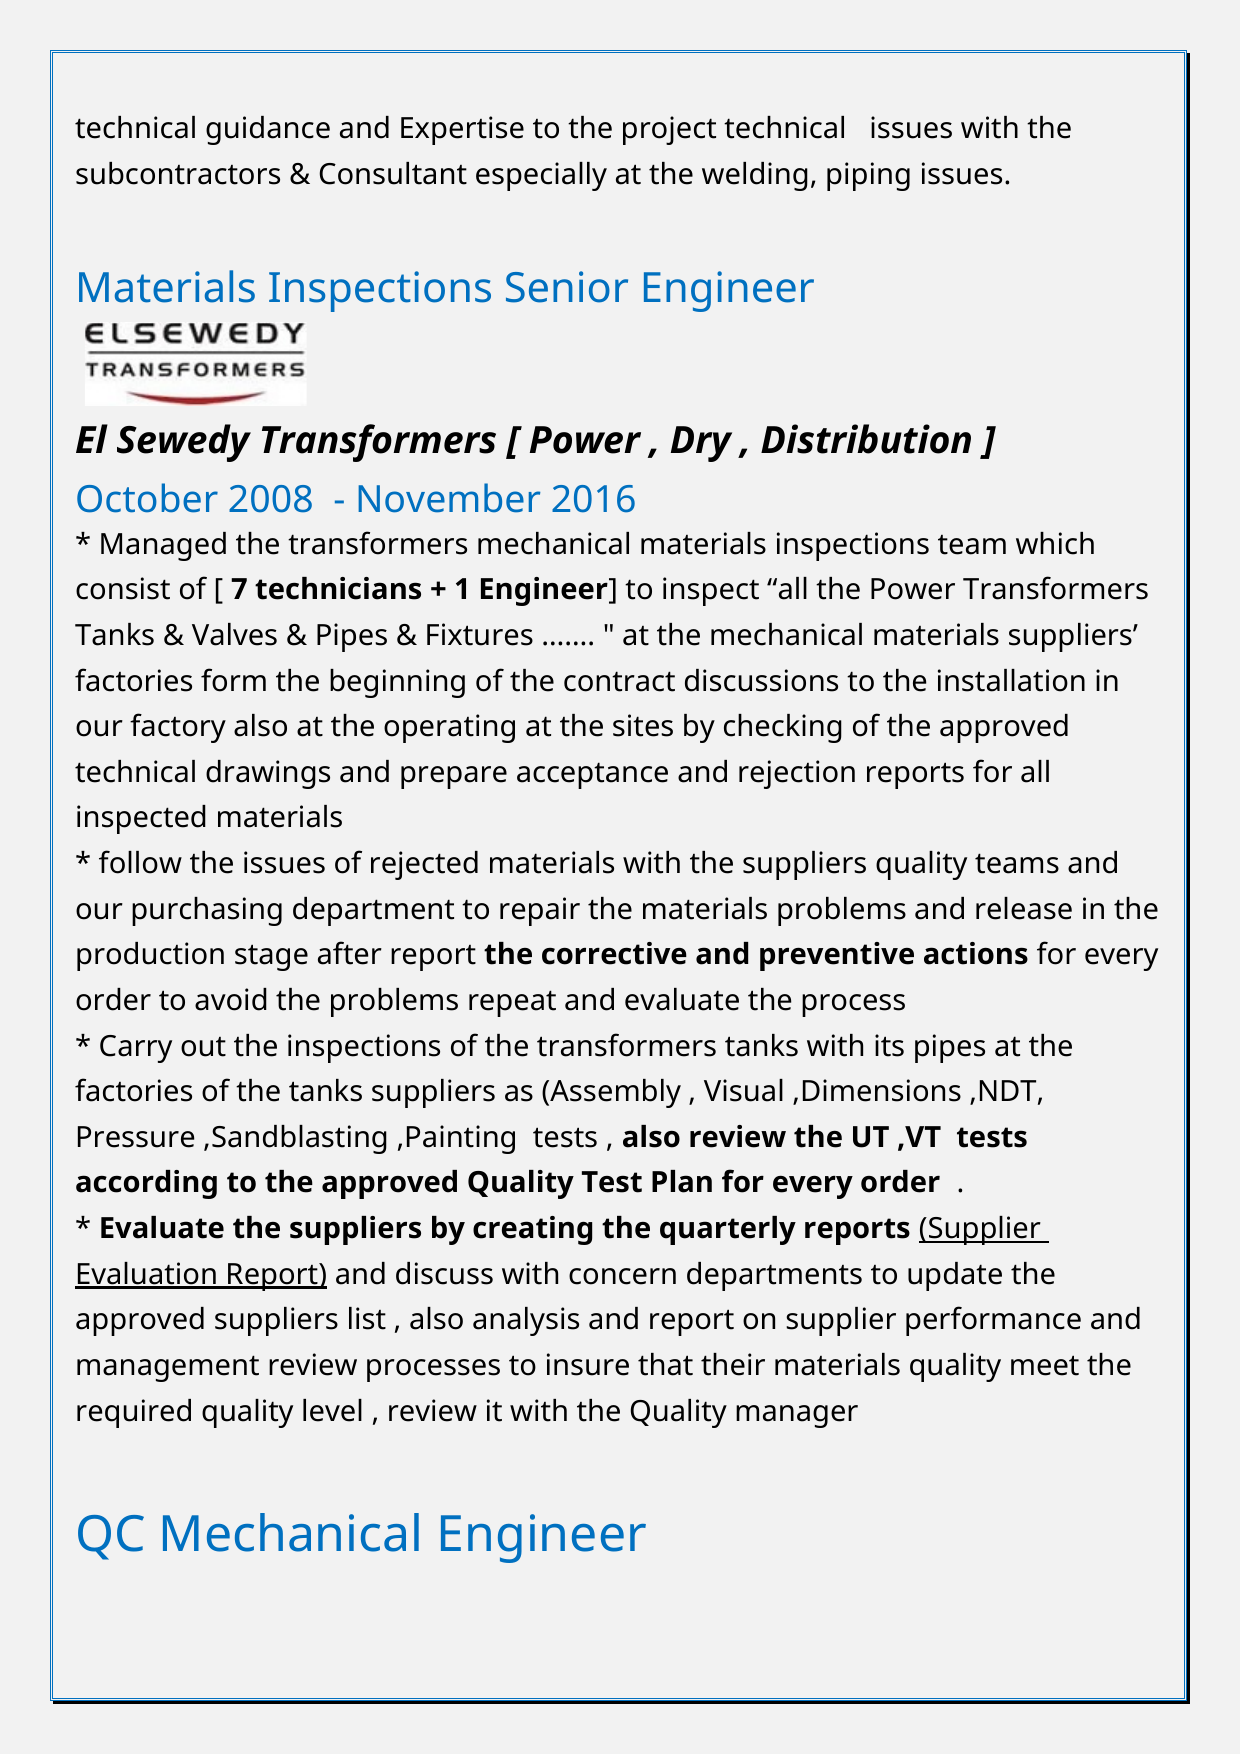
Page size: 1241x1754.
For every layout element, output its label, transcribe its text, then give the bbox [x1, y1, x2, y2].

text * Evaluate the suppliers by creating the quarterly reports (Supplier Evaluation Report) and discuss with concern departments to update the approved suppliers list , also analysis and report on supplier performance and management review processes to insure that their materials quality meet the required quality level , review it with the Quality manager [75, 1207, 1162, 1429]
text October 2008 - November 2016 [75, 472, 1162, 523]
text * Carry out the inspections of the transformers tanks with its pipes at the factories of the tanks suppliers as (Assembly , Visual ,Dimensions ,NDT, Pressure ,Sandblasting ,Painting tests , also review the UT ,VT tests according to the approved Quality Test Plan for every order . [75, 1025, 1162, 1201]
text * Managed the transformers mechanical materials inspections team which consist of [ 7 technicians + 1 Engineer] to inspect “all the Power Transformers Tanks & Valves & Pipes & Fixtures ……. " at the mechanical materials suppliers’ factories form the beginning of the contract discussions to the installation in our factory also at the operating at the sites by checking of the approved technical drawings and prepare acceptance and rejection reports for all inspected materials [75, 523, 1162, 836]
picture [84, 322, 307, 406]
text * follow the issues of rejected materials with the suppliers quality teams and our purchasing department to repair the materials problems and release in the production stage after report the corrective and preventive actions for every order to avoid the problems repeat and evaluate the process [75, 842, 1162, 1019]
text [75, 108, 1162, 193]
text QC Mechanical Engineer [75, 1498, 1162, 1566]
text El Sewedy Transformers [ Power , Dry , Distribution ] [75, 323, 1162, 464]
text Materials Inspections Senior Engineer [75, 258, 1162, 314]
